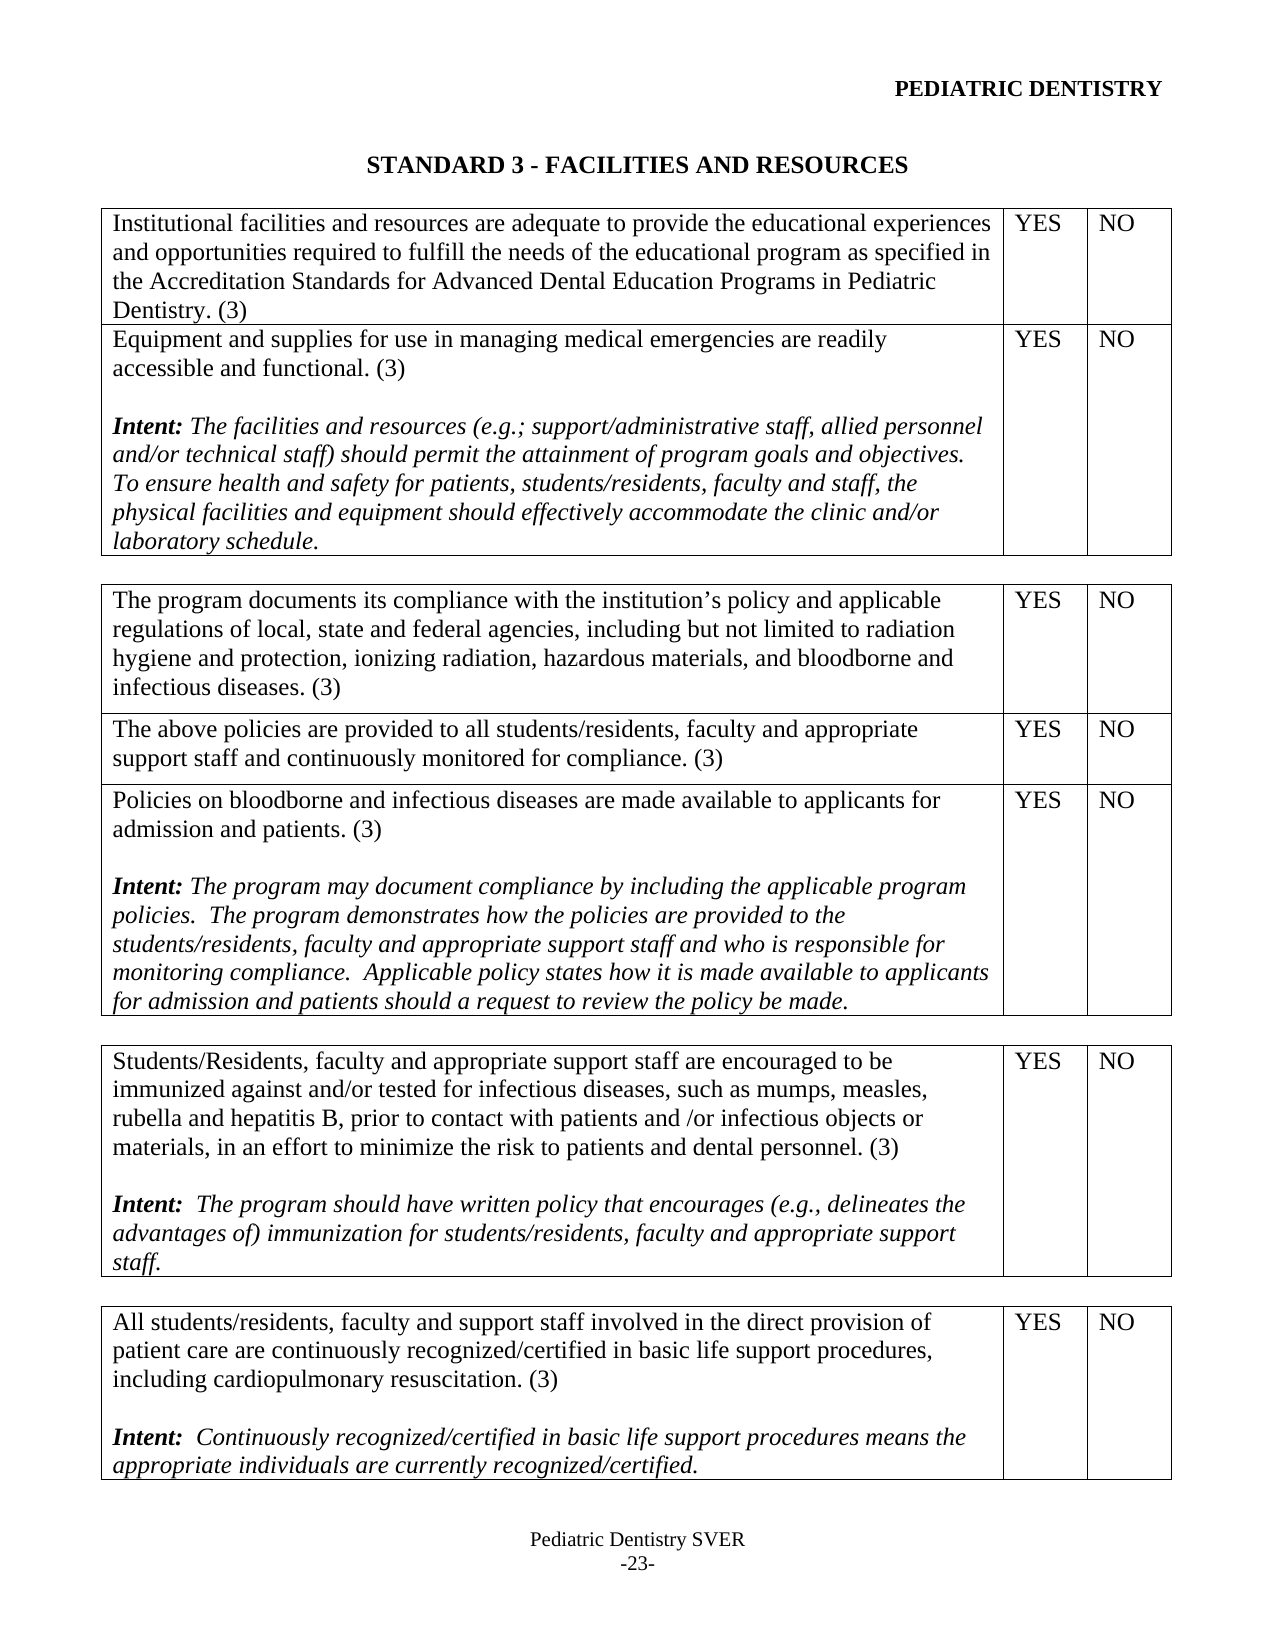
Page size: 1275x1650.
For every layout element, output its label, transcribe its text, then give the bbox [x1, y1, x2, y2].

table_header NO [1088, 1046, 1171, 1276]
table_cell Policies on bloodborne and infectious diseases are made available to applicants for admission and patients. (3) Intent: The program may document compliance by including the applicable program policies. The program demonstrates how the policies are provided to the students/residents, faculty and appropriate support staff and who is responsible for monitoring compliance. Applicable policy states how it is made available to applicants for admission and patients should a request to review the policy be made. [102, 785, 1003, 1015]
table_header Students/Residents, faculty and appropriate support staff are encouraged to be immunized against and/or tested for infectious diseases, such as mumps, measles, rubella and hepatitis B, prior to contact with patients and /or infectious objects or materials, in an effort to minimize the risk to patients and dental personnel. (3) Intent: The program should have written policy that encourages (e.g., delineates the advantages of) immunization for students/residents, faculty and appropriate support staff. [102, 1046, 1003, 1276]
table_cell NO [1088, 325, 1171, 554]
table_cell YES [1004, 714, 1087, 784]
table_header YES [1004, 1046, 1087, 1276]
table_header All students/residents, faculty and support staff involved in the direct provision of patient care are continuously recognized/certified in basic life support procedures, including cardiopulmonary resuscitation. (3) Intent: Continuously recognized/certified in basic life support procedures means the appropriate individuals are currently recognized/certified. [102, 1307, 1003, 1479]
table_cell NO [1088, 714, 1171, 784]
table_cell The above policies are provided to all students/residents, faculty and appropriate support staff and continuously monitored for compliance. (3) [102, 714, 1003, 784]
table_header NO [1088, 585, 1171, 713]
table_header YES [1004, 585, 1087, 713]
table_header NO [1088, 209, 1171, 323]
table_header NO [1088, 1307, 1171, 1479]
text STANDARD 3 - FACILITIES AND RESOURCES [112, 150, 1162, 179]
table_cell YES [1004, 325, 1087, 554]
table_header YES [1004, 1307, 1087, 1479]
table_header Institutional facilities and resources are adequate to provide the educational experiences and opportunities required to fulfill the needs of the educational program as specified in the Accreditation Standards for Advanced Dental Education Programs in Pediatric Dentistry. (3) [102, 209, 1003, 323]
table_cell YES [1004, 785, 1087, 1015]
table_cell Equipment and supplies for use in managing medical emergencies are readily accessible and functional. (3) Intent: The facilities and resources (e.g.; support/administrative staff, allied personnel and/or technical staff) should permit the attainment of program goals and objectives. To ensure health and safety for patients, students/residents, faculty and staff, the physical facilities and equipment should effectively accommodate the clinic and/or laboratory schedule. [102, 325, 1003, 554]
table_header YES [1004, 209, 1087, 323]
table_header The program documents its compliance with the institution’s policy and applicable regulations of local, state and federal agencies, including but not limited to radiation hygiene and protection, ionizing radiation, hazardous materials, and bloodborne and infectious diseases. (3) [102, 585, 1003, 713]
table_cell NO [1088, 785, 1171, 1015]
